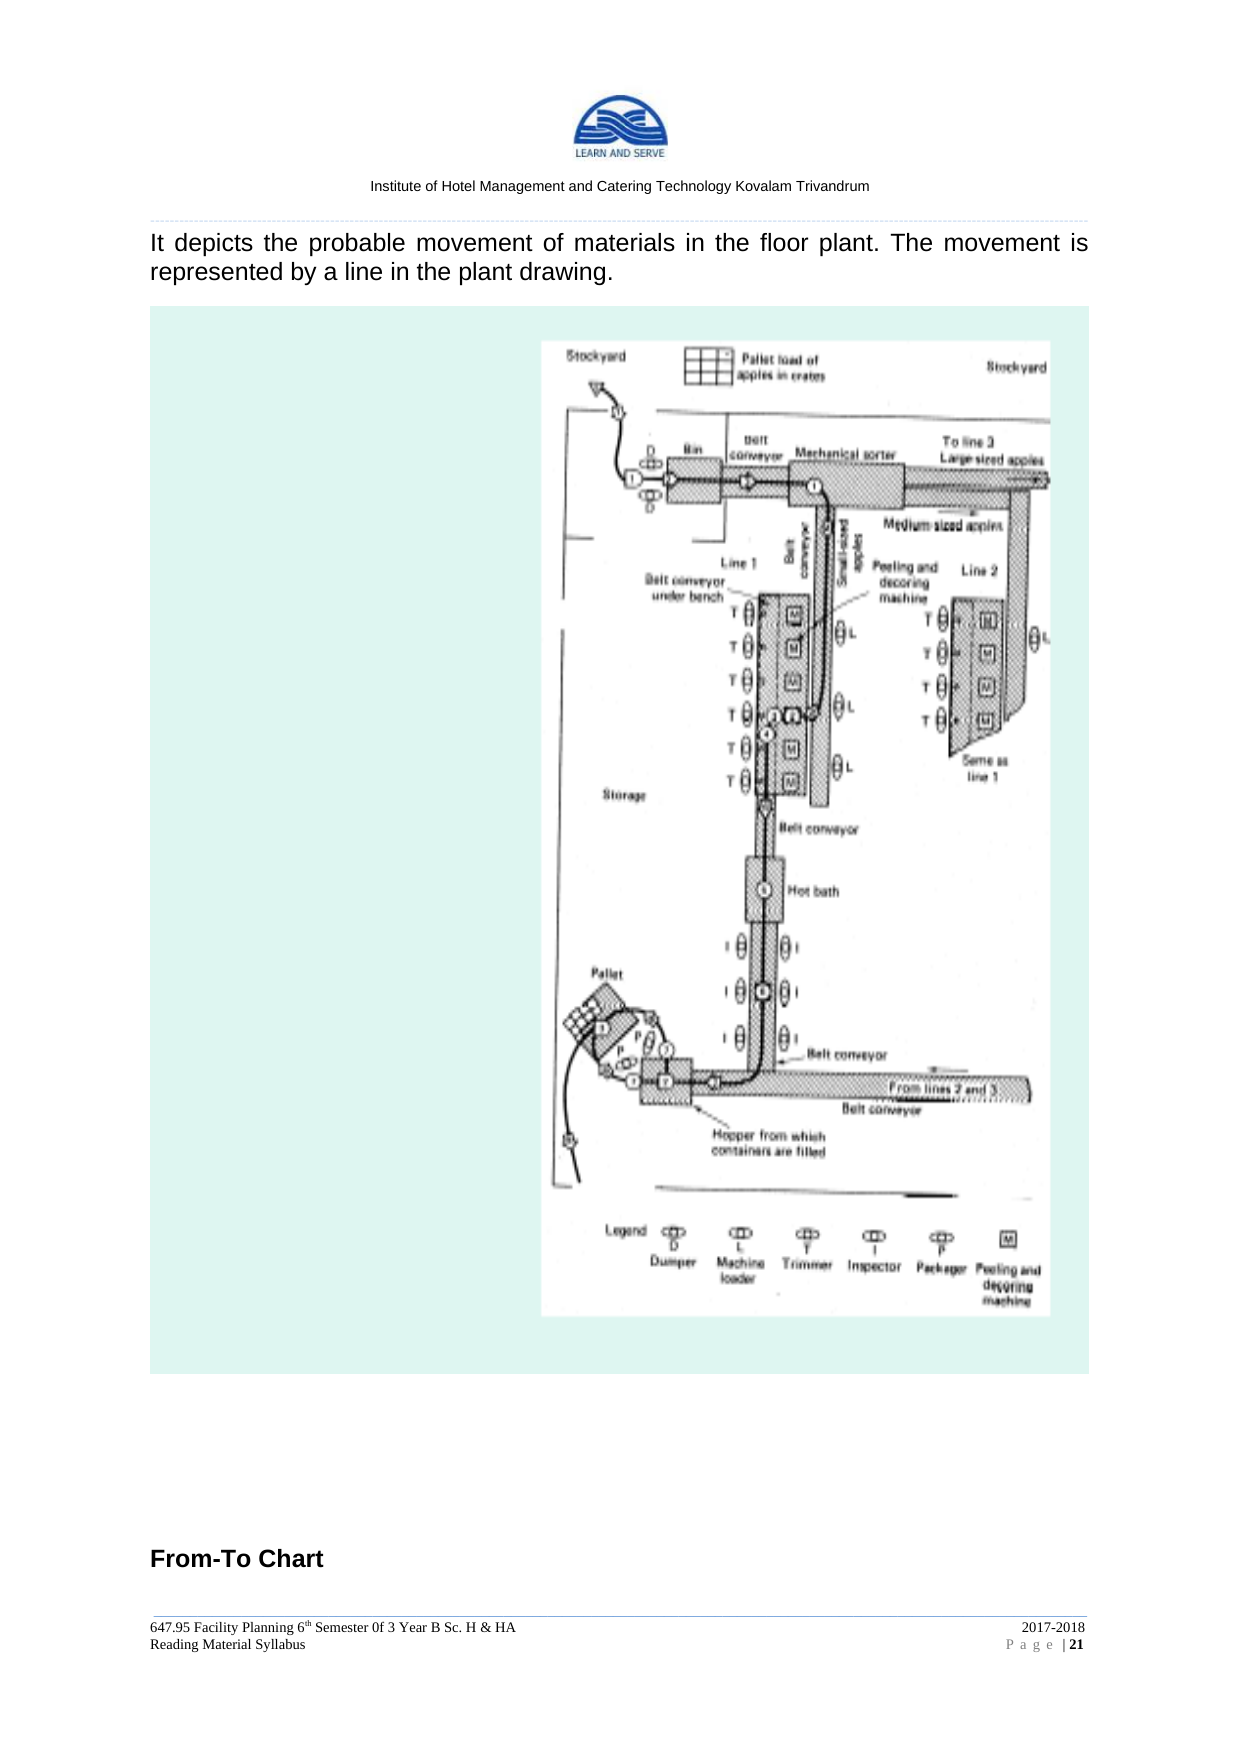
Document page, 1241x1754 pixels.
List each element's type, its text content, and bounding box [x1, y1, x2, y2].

picture [572, 73, 669, 179]
text It depicts the probable movement of materials in the floor plant. The movement is represented by a line in the plant drawing. [150, 228, 1090, 286]
text From-To Chart [150, 1543, 1090, 1572]
